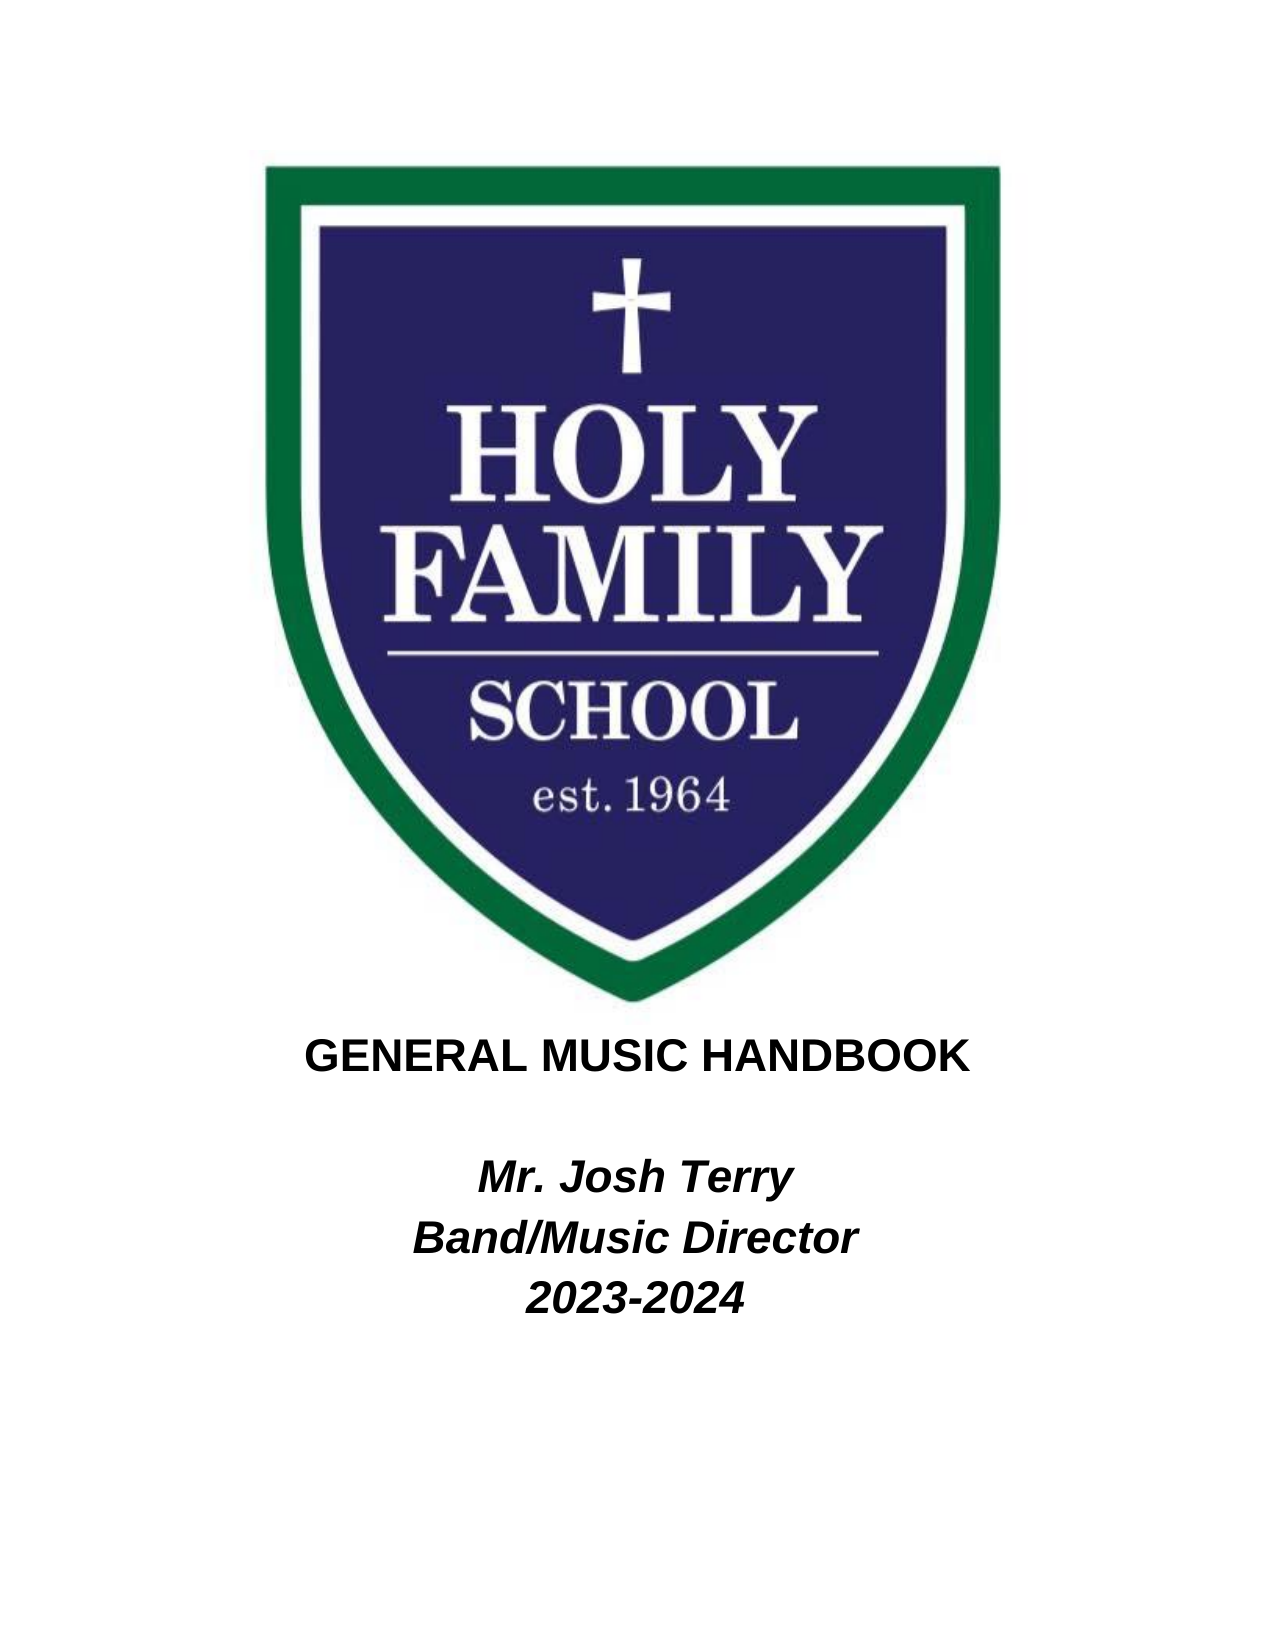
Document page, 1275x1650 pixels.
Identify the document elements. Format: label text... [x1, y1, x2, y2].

text GENERAL MUSIC HANDBOOK Mr. Josh Terry Band/Music Director 2023-2024 [150, 1029, 1125, 1324]
picture [200, 150, 1075, 1025]
